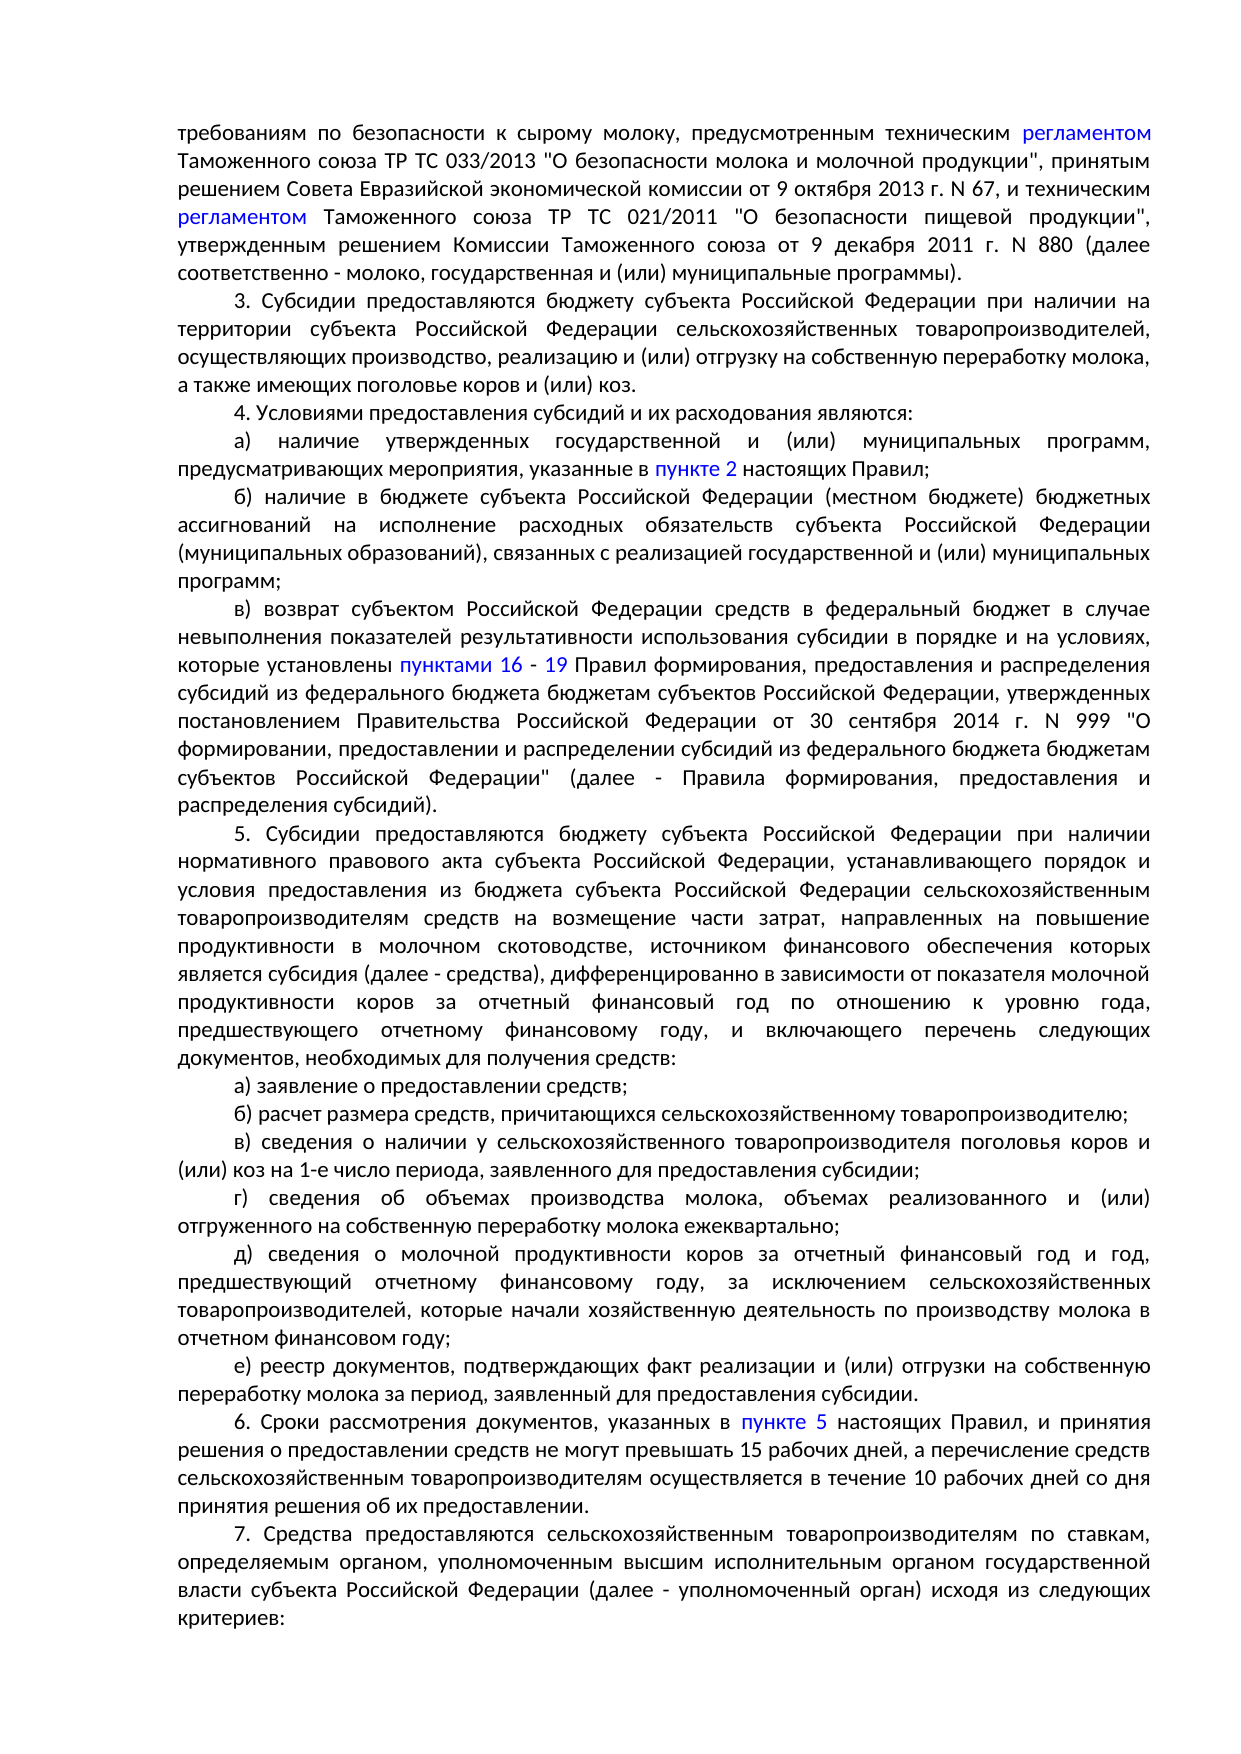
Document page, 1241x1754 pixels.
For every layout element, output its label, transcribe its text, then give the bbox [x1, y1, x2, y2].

text 6. Сроки рассмотрения документов, указанных в пункте 5 настоящих Правил, и принятия решения о предоставлении средств не могут превышать 15 рабочих дней, а перечисление средств сельскохозяйственным товаропроизводителям осуществляется в течение 10 рабочих дней со дня принятия решения об их предоставлении. [177, 1407, 1152, 1519]
text б) расчет размера средств, причитающихся сельскохозяйственному товаропроизводителю; [177, 1099, 1152, 1127]
text а) заявление о предоставлении средств; [177, 1071, 1152, 1099]
text 7. Средства предоставляются сельскохозяйственным товаропроизводителям по ставкам, определяемым органом, уполномоченным высшим исполнительным органом государственной власти субъекта Российской Федерации (далее - уполномоченный орган) исходя из следующих критериев: [177, 1519, 1152, 1631]
text д) сведения о молочной продуктивности коров за отчетный финансовый год и год, предшествующий отчетному финансовому году, за исключением сельскохозяйственных товаропроизводителей, которые начали хозяйственную деятельность по производству молока в отчетном финансовом году; [177, 1239, 1152, 1351]
text 5. Субсидии предоставляются бюджету субъекта Российской Федерации при наличии нормативного правового акта субъекта Российской Федерации, устанавливающего порядок и условия предоставления из бюджета субъекта Российской Федерации сельскохозяйственным товаропроизводителям средств на возмещение части затрат, направленных на повышение продуктивности в молочном скотоводстве, источником финансового обеспечения которых является субсидия (далее - средства), дифференцированно в зависимости от показателя молочной продуктивности коров за отчетный финансовый год по отношению к уровню года, предшествующего отчетному финансовому году, и включающего перечень следующих документов, необходимых для получения средств: [177, 819, 1152, 1071]
text 3. Субсидии предоставляются бюджету субъекта Российской Федерации при наличии на территории субъекта Российской Федерации сельскохозяйственных товаропроизводителей, осуществляющих производство, реализацию и (или) отгрузку на собственную переработку молока, а также имеющих поголовье коров и (или) коз. [177, 286, 1152, 398]
text в) сведения о наличии у сельскохозяйственного товаропроизводителя поголовья коров и (или) коз на 1-е число периода, заявленного для предоставления субсидии; [177, 1127, 1152, 1183]
text е) реестр документов, подтверждающих факт реализации и (или) отгрузки на собственную переработку молока за период, заявленный для предоставления субсидии. [177, 1351, 1152, 1407]
text в) возврат субъектом Российской Федерации средств в федеральный бюджет в случае невыполнения показателей результативности использования субсидии в порядке и на условиях, которые установлены пунктами 16 - 19 Правил формирования, предоставления и распределения субсидий из федерального бюджета бюджетам субъектов Российской Федерации, утвержденных постановлением Правительства Российской Федерации от 30 сентября 2014 г. N 999 "О формировании, предоставлении и распределении субсидий из федерального бюджета бюджетам субъектов Российской Федерации" (далее - Правила формирования, предоставления и распределения субсидий). [177, 594, 1152, 819]
text б) наличие в бюджете субъекта Российской Федерации (местном бюджете) бюджетных ассигнований на исполнение расходных обязательств субъекта Российской Федерации (муниципальных образований), связанных с реализацией государственной и (или) муниципальных программ; [177, 482, 1152, 594]
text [177, 118, 1152, 286]
text 4. Условиями предоставления субсидий и их расходования являются: [177, 398, 1152, 426]
text а) наличие утвержденных государственной и (или) муниципальных программ, предусматривающих мероприятия, указанные в пункте 2 настоящих Правил; [177, 426, 1152, 482]
text г) сведения об объемах производства молока, объемах реализованного и (или) отгруженного на собственную переработку молока ежеквартально; [177, 1183, 1152, 1239]
